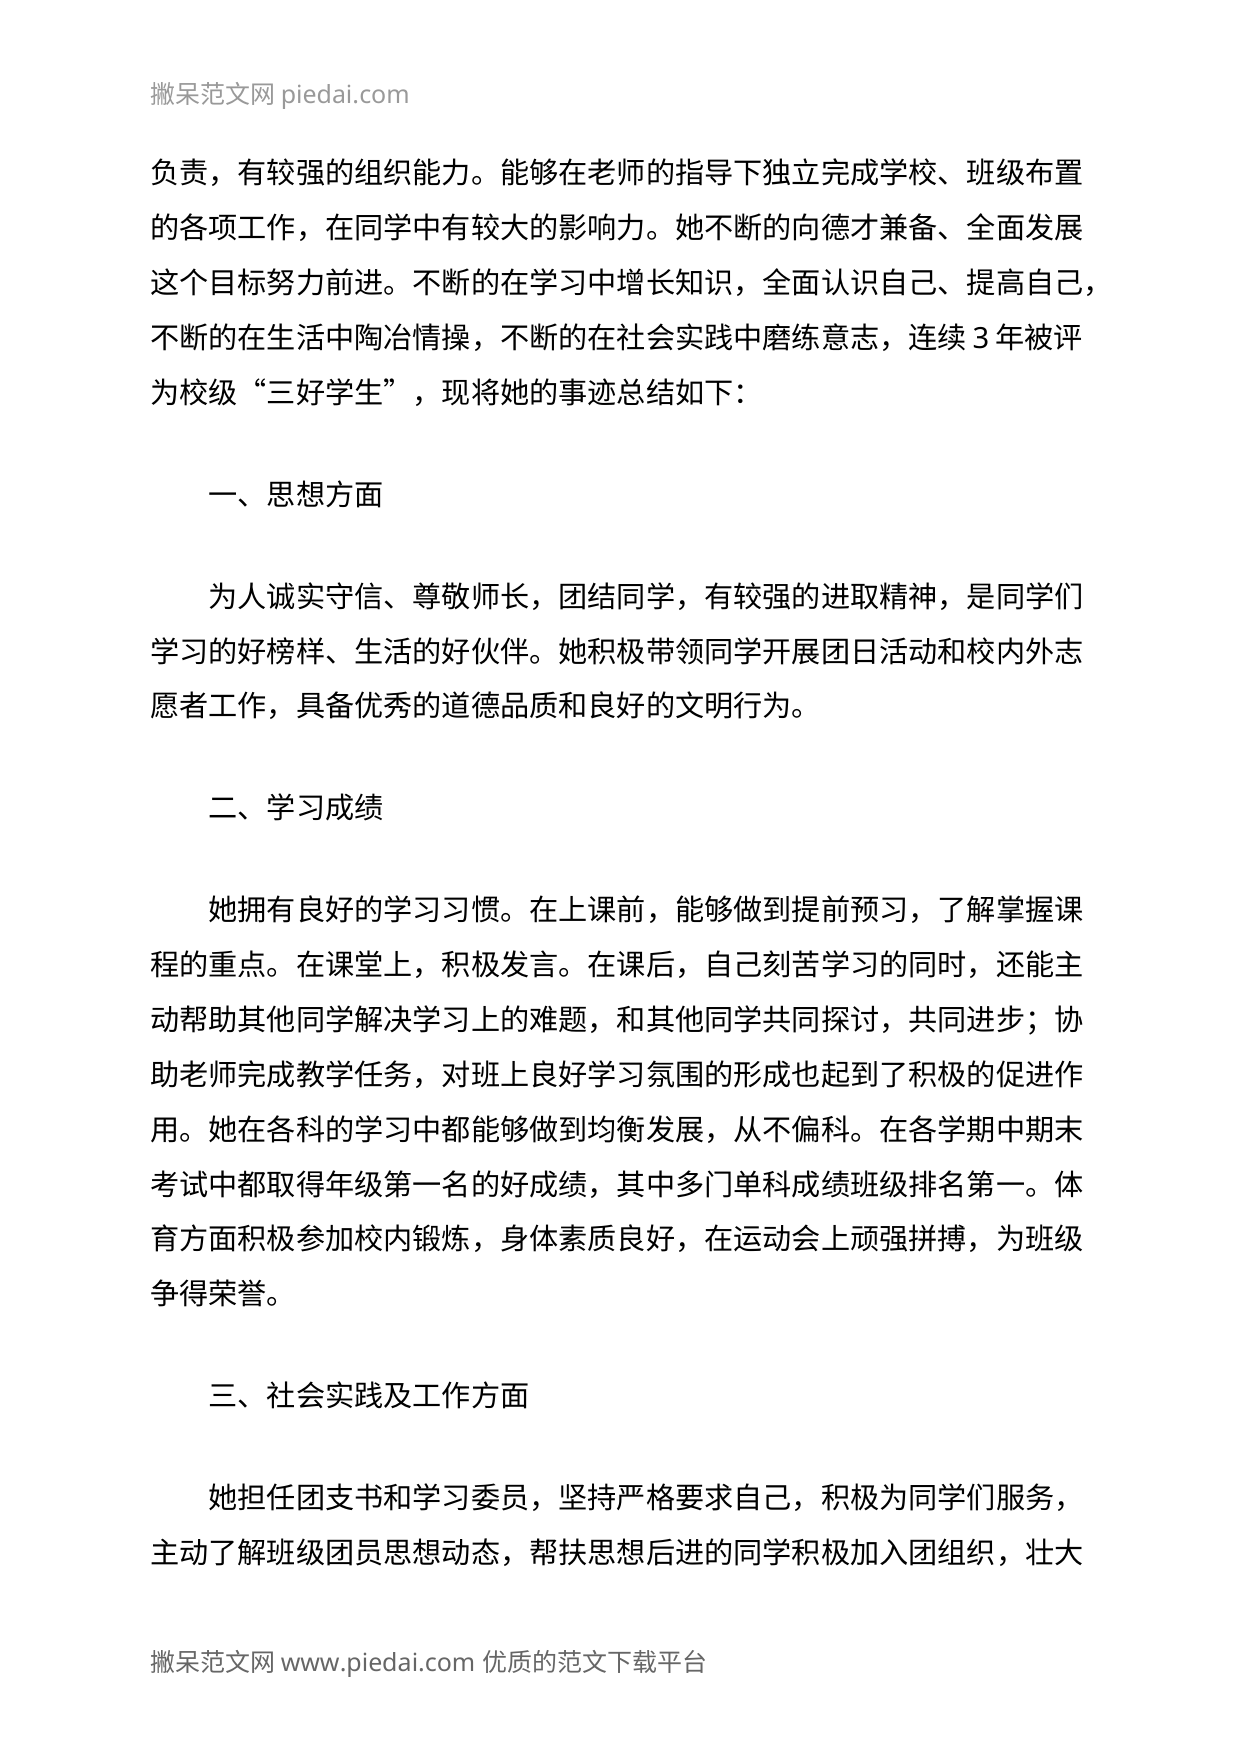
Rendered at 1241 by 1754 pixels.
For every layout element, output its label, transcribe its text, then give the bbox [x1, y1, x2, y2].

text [150, 150, 1090, 412]
text 三、社会实践及工作方面 [150, 1373, 1090, 1415]
text 二、学习成绩 [150, 785, 1090, 827]
text 她拥有良好的学习习惯。在上课前，能够做到提前预习，了解掌握课程的重点。在课堂上，积极发言。在课后，自己刻苦学习的同时，还能主动帮助其他同学解决学习上的难题，和其他同学共同探讨，共同进步；协助老师完成教学任务，对班上良好学习氛围的形成也起到了积极的促进作用。她在各科的学习中都能够做到均衡发展，从不偏科。在各学期中期末考试中都取得年级第一名的好成绩，其中多门单科成绩班级排名第一。体育方面积极参加校内锻炼，身体素质良好，在运动会上顽强拼搏，为班级争得荣誉。 [150, 887, 1090, 1313]
text 为人诚实守信、尊敬师长，团结同学，有较强的进取精神，是同学们学习的好榜样、生活的好伙伴。她积极带领同学开展团日活动和校内外志愿者工作，具备优秀的道德品质和良好的文明行为。 [150, 573, 1090, 725]
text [150, 1474, 1090, 1572]
text 一、思想方面 [150, 471, 1090, 514]
